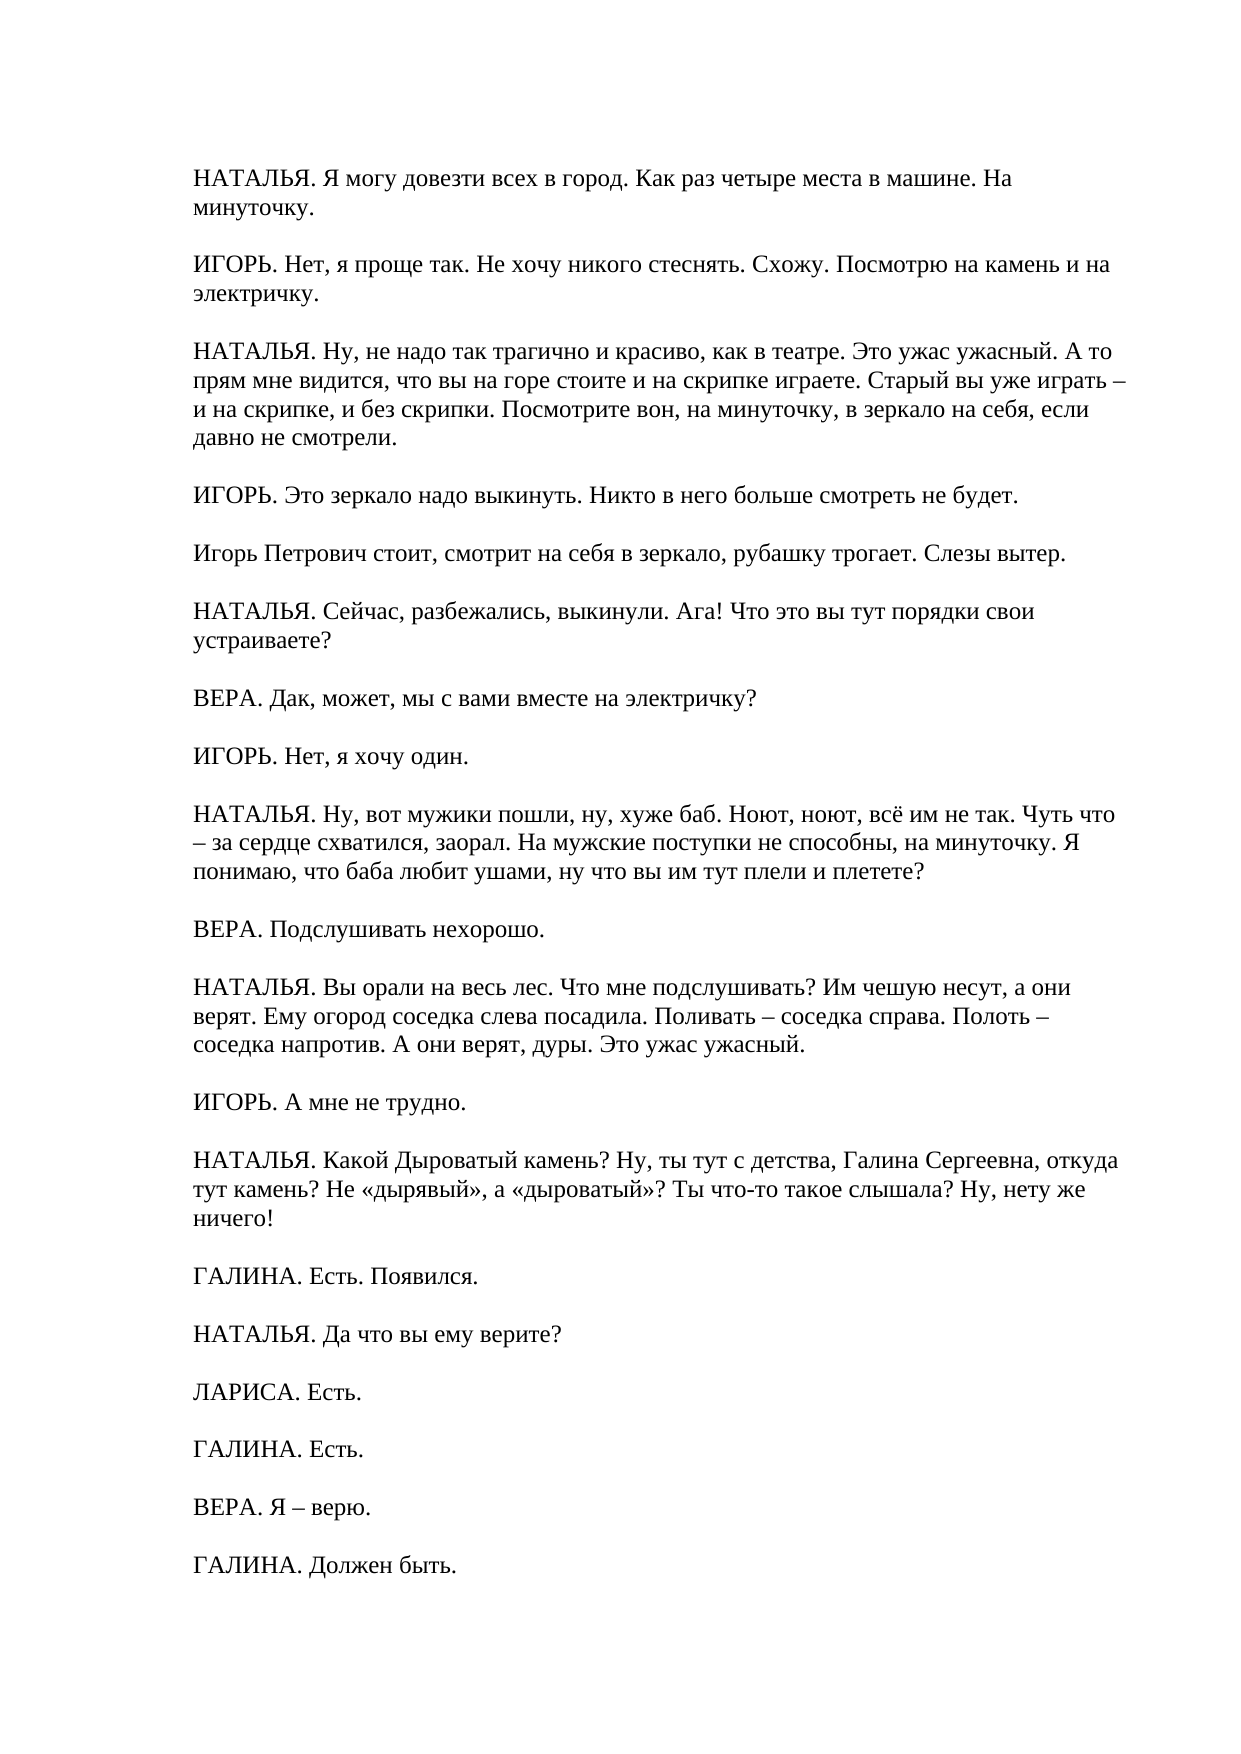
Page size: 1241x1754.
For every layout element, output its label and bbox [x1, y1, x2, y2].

table_header [162, 118, 1162, 1624]
